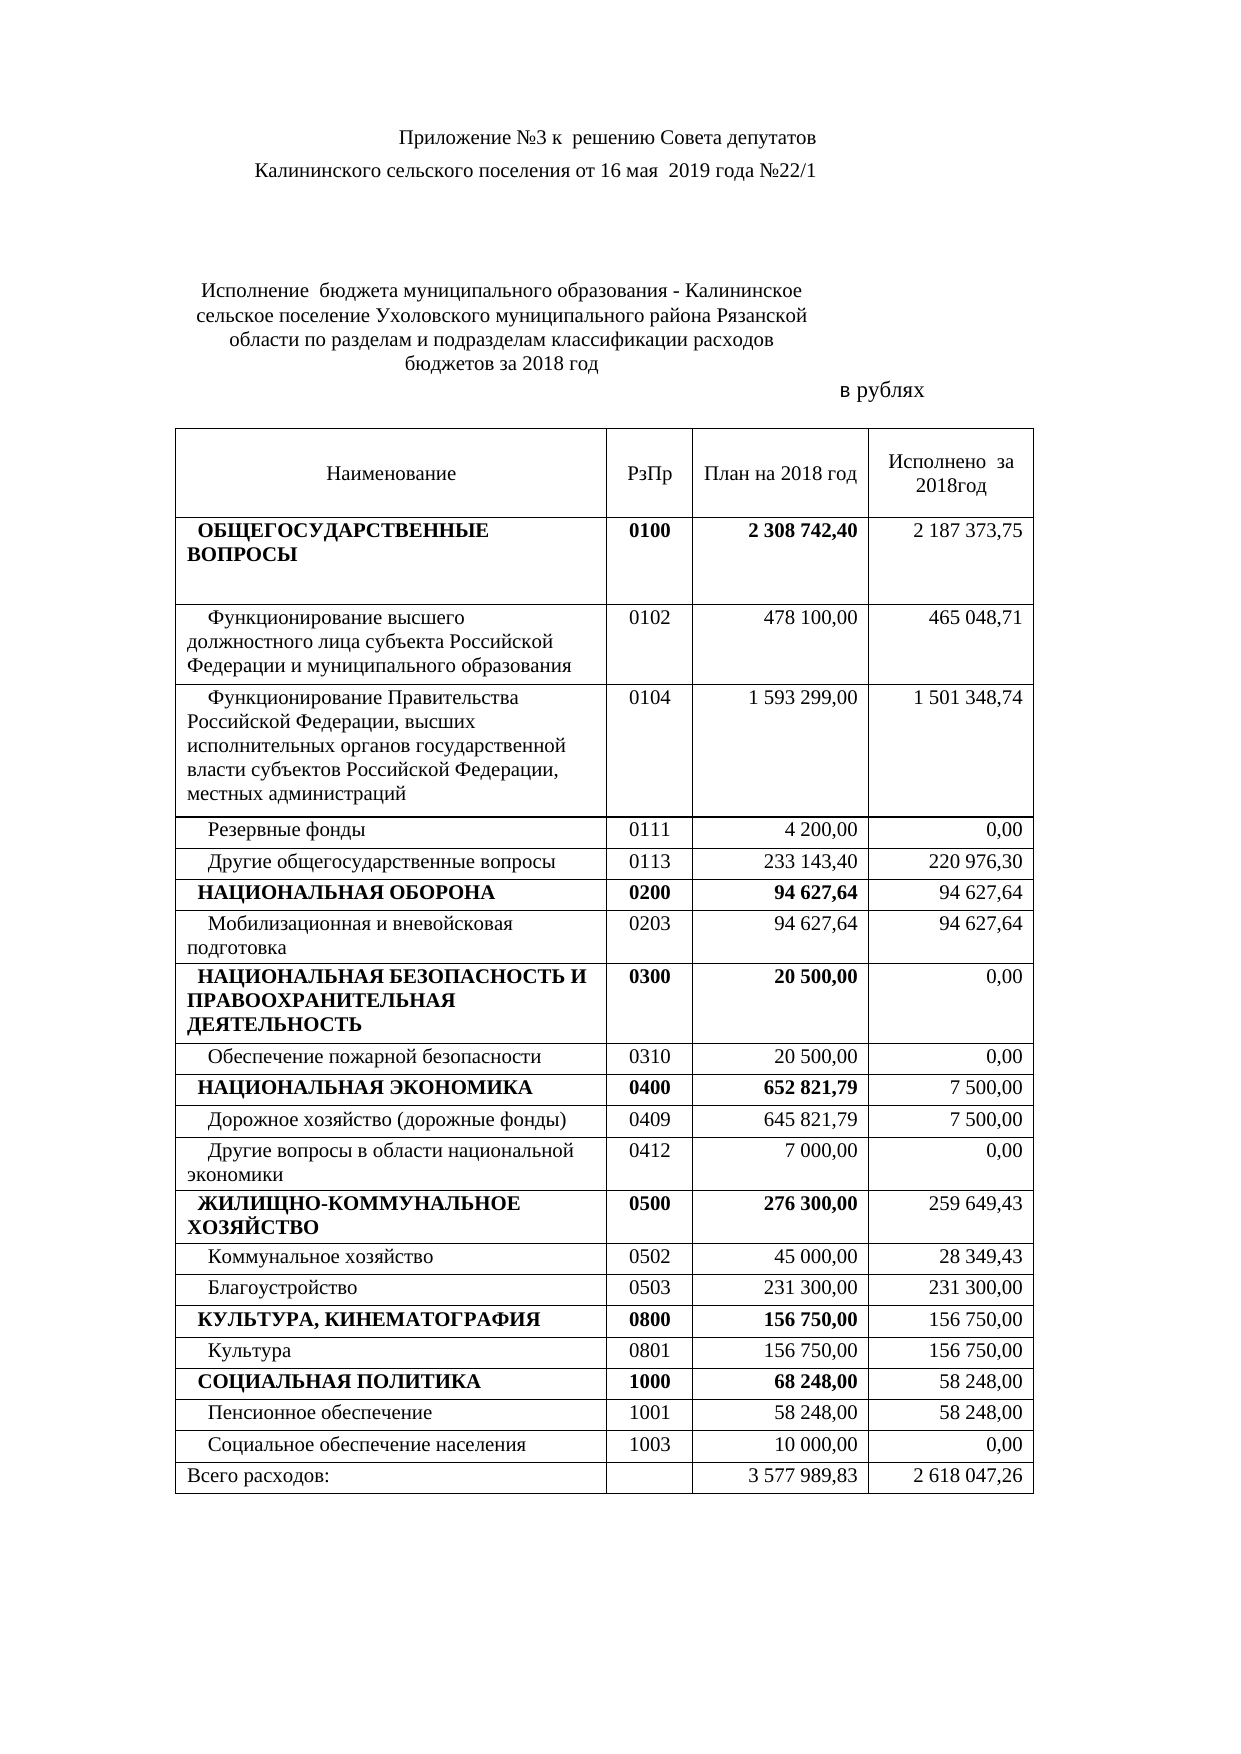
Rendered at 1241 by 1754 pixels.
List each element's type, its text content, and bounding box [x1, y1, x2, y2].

table_header Наименование [176, 429, 606, 517]
table_cell 7 500,00 [869, 1075, 1033, 1105]
table_cell 10 000,00 [693, 1431, 868, 1462]
table_cell Калининского сельского поселения от 16 мая 2019 года №22/1 [176, 149, 828, 182]
table_cell 94 627,64 [869, 880, 1033, 910]
table_cell 0409 [607, 1106, 692, 1137]
table_cell НАЦИОНАЛЬНАЯ ОБОРОНА [176, 880, 606, 910]
table_cell 2 308 742,40 [693, 518, 868, 604]
table_cell 0,00 [869, 818, 1033, 848]
table_cell 0111 [607, 818, 692, 848]
table_cell 1000 [607, 1369, 692, 1399]
table_cell 465 048,71 [869, 605, 1033, 683]
table_cell 3 577 989,83 [693, 1463, 868, 1493]
table_cell 0102 [607, 605, 692, 683]
table_cell Резервные фонды [176, 818, 606, 848]
table_cell 0,00 [869, 1431, 1033, 1462]
table_cell 1001 [607, 1400, 692, 1430]
table_cell Функционирование высшего должностного лица субъекта Российской Федерации и муниципального образования [176, 605, 606, 683]
table_cell 0412 [607, 1138, 692, 1190]
table_cell 94 627,64 [693, 880, 868, 910]
table_cell 220 976,30 [869, 849, 1033, 879]
table_cell 94 627,64 [869, 911, 1033, 963]
table_cell 156 750,00 [869, 1306, 1033, 1337]
table_cell 652 821,79 [693, 1075, 868, 1105]
table_cell 0113 [607, 849, 692, 879]
table_cell 28 349,43 [869, 1244, 1033, 1274]
table_cell 0200 [607, 880, 692, 910]
table_header Исполнено за 2018год [869, 429, 1033, 517]
table_cell 231 300,00 [869, 1275, 1033, 1305]
table_cell 20 500,00 [693, 1044, 868, 1074]
table_cell Благоустройство [176, 1275, 606, 1305]
table_cell Другие общегосударственные вопросы [176, 849, 606, 879]
table_cell 68 248,00 [693, 1369, 868, 1399]
text в рублях [177, 375, 1152, 403]
table_cell 58 248,00 [693, 1400, 868, 1430]
table_cell Функционирование Правительства Российской Федерации, высших исполнительных органов государственной власти субъектов Российской Федерации, местных администраций [176, 685, 606, 816]
table_cell 0100 [607, 518, 692, 604]
table_cell 156 750,00 [869, 1338, 1033, 1368]
table_cell 45 000,00 [693, 1244, 868, 1274]
table_cell 276 300,00 [693, 1191, 868, 1243]
table_cell [607, 1463, 692, 1493]
table_cell 0310 [607, 1044, 692, 1074]
table_cell Всего расходов: [176, 1463, 606, 1493]
table_cell 0801 [607, 1338, 692, 1368]
table_cell 156 750,00 [693, 1306, 868, 1337]
table_header РзПр [607, 429, 692, 517]
table_cell 58 248,00 [869, 1369, 1033, 1399]
table_cell Культура [176, 1338, 606, 1368]
table_cell 58 248,00 [869, 1400, 1033, 1430]
table_cell Мобилизационная и вневойсковая подготовка [176, 911, 606, 963]
table_cell 0104 [607, 685, 692, 816]
table_cell 7 500,00 [869, 1106, 1033, 1137]
table_cell Исполнение бюджета муниципального образования - Калининское сельское поселение Ухоловского муниципального района Рязанской области по разделам и подразделам классификации расходов бюджетов за 2018 год [176, 182, 828, 375]
table_cell 0502 [607, 1244, 692, 1274]
table_cell 4 200,00 [693, 818, 868, 848]
table_cell 0503 [607, 1275, 692, 1305]
table_cell 94 627,64 [693, 911, 868, 963]
table_cell 2 618 047,26 [869, 1463, 1033, 1493]
table_cell 231 300,00 [693, 1275, 868, 1305]
table_cell ЖИЛИЩНО-КОММУНАЛЬНОЕ ХОЗЯЙСТВО [176, 1191, 606, 1243]
table_cell 0,00 [869, 964, 1033, 1043]
table_cell 1 501 348,74 [869, 685, 1033, 816]
table_cell 0,00 [869, 1138, 1033, 1190]
table_cell НАЦИОНАЛЬНАЯ ЭКОНОМИКА [176, 1075, 606, 1105]
table_cell 0203 [607, 911, 692, 963]
table_cell Обеспечение пожарной безопасности [176, 1044, 606, 1074]
table_cell 0,00 [869, 1044, 1033, 1074]
table_cell КУЛЬТУРА, КИНЕМАТОГРАФИЯ [176, 1306, 606, 1337]
table_cell 7 000,00 [693, 1138, 868, 1190]
table_cell СОЦИАЛЬНАЯ ПОЛИТИКА [176, 1369, 606, 1399]
table_cell 20 500,00 [693, 964, 868, 1043]
table_cell 233 143,40 [693, 849, 868, 879]
table_cell 0400 [607, 1075, 692, 1105]
table_cell ОБЩЕГОСУДАРСТВЕННЫЕ ВОПРОСЫ [176, 518, 606, 604]
table_cell НАЦИОНАЛЬНАЯ БЕЗОПАСНОСТЬ И ПРАВООХРАНИТЕЛЬНАЯ ДЕЯТЕЛЬНОСТЬ [176, 964, 606, 1043]
table_cell Другие вопросы в области национальной экономики [176, 1138, 606, 1190]
table_cell Пенсионное обеспечение [176, 1400, 606, 1430]
table_cell 259 649,43 [869, 1191, 1033, 1243]
table_cell 645 821,79 [693, 1106, 868, 1137]
table_cell Социальное обеспечение населения [176, 1431, 606, 1462]
table_cell 0300 [607, 964, 692, 1043]
table_cell Коммунальное хозяйство [176, 1244, 606, 1274]
table_header План на 2018 год [693, 429, 868, 517]
table_cell 2 187 373,75 [869, 518, 1033, 604]
table_cell 0500 [607, 1191, 692, 1243]
table_cell 156 750,00 [693, 1338, 868, 1368]
table_cell Дорожное хозяйство (дорожные фонды) [176, 1106, 606, 1137]
table_header Приложение №3 к решению Совета депутатов [176, 118, 828, 149]
table_cell 1 593 299,00 [693, 685, 868, 816]
table_cell 478 100,00 [693, 605, 868, 683]
table_cell 0800 [607, 1306, 692, 1337]
table_cell 1003 [607, 1431, 692, 1462]
